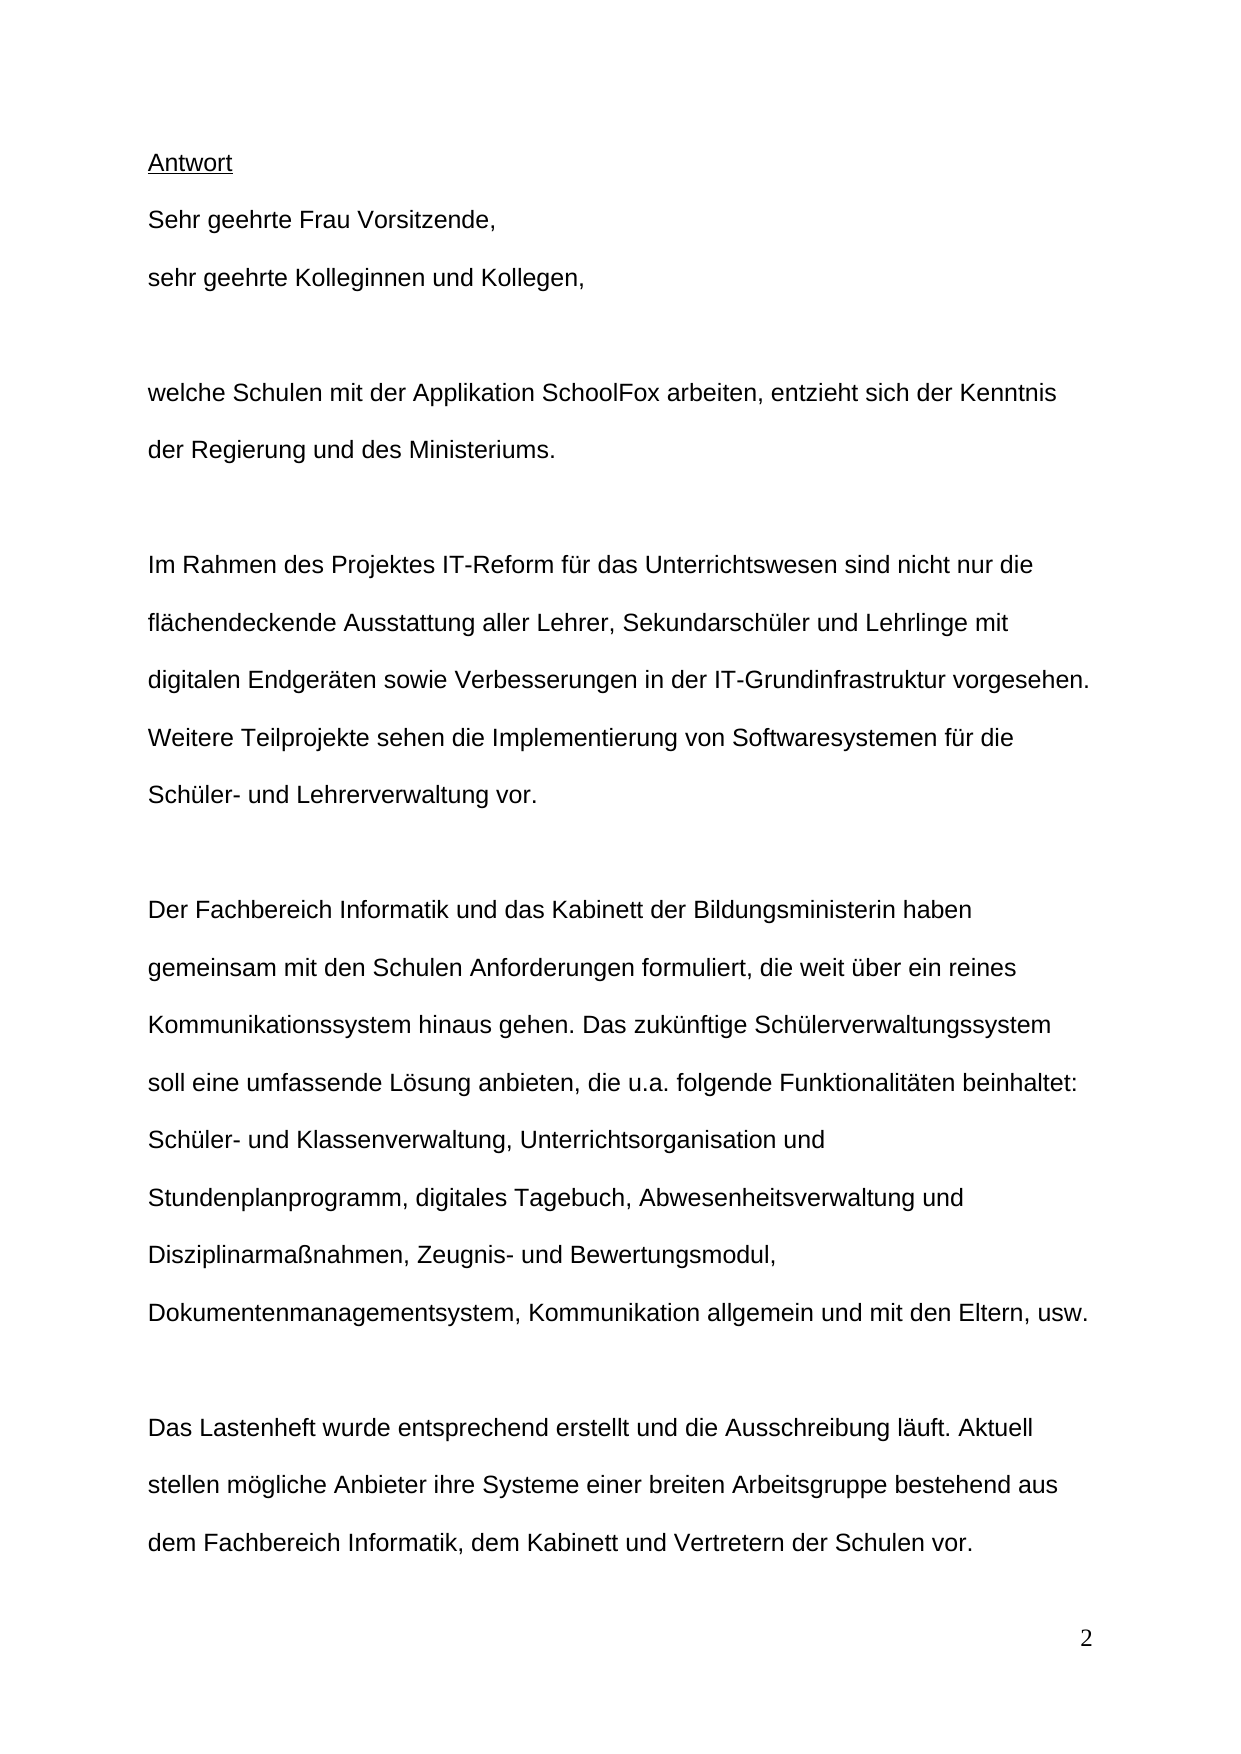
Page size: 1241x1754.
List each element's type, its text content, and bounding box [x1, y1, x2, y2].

text Antwort [148, 148, 1093, 176]
list Der Fachbereich Informatik und das Kabinett der Bildungsministerin haben gemeinsam mit den Schulen Anforderungen formuliert, die weit über ein reines Kommunikationssystem hinaus gehen. Das zukünftige Schülerverwaltungssystem soll eine umfassende Lösung anbieten, die u.a. folgende Funktionalitäten beinhaltet: Schüler- und Klassenverwaltung, Unterrichtsorganisation und Stundenplanprogramm, digitales Tagebuch, Abwesenheitsverwaltung und Disziplinarmaßnahmen, Zeugnis- und Bewertungsmodul, Dokumentenmanagementsystem, Kommunikation allgemein und mit den Eltern, usw. [148, 895, 1093, 1326]
list Im Rahmen des Projektes IT-Reform für das Unterrichtswesen sind nicht nur die flächendeckende Ausstattung aller Lehrer, Sekundarschüler und Lehrlinge mit digitalen Endgeräten sowie Verbesserungen in der IT-Grundinfrastruktur vorgesehen. Weitere Teilprojekte sehen die Implementierung von Softwaresystemen für die Schüler- und Lehrerverwaltung vor. [148, 550, 1093, 809]
text Sehr geehrte Frau Vorsitzende, [148, 205, 1093, 234]
text sehr geehrte Kolleginnen und Kollegen, [148, 263, 1093, 291]
list Das Lastenheft wurde entsprechend erstellt und die Ausschreibung läuft. Aktuell stellen mögliche Anbieter ihre Systeme einer breiten Arbeitsgruppe bestehend aus dem Fachbereich Informatik, dem Kabinett und Vertretern der Schulen vor. [148, 1413, 1093, 1556]
list welche Schulen mit der Applikation SchoolFox arbeiten, entzieht sich der Kenntnis der Regierung und des Ministeriums. [148, 378, 1093, 464]
